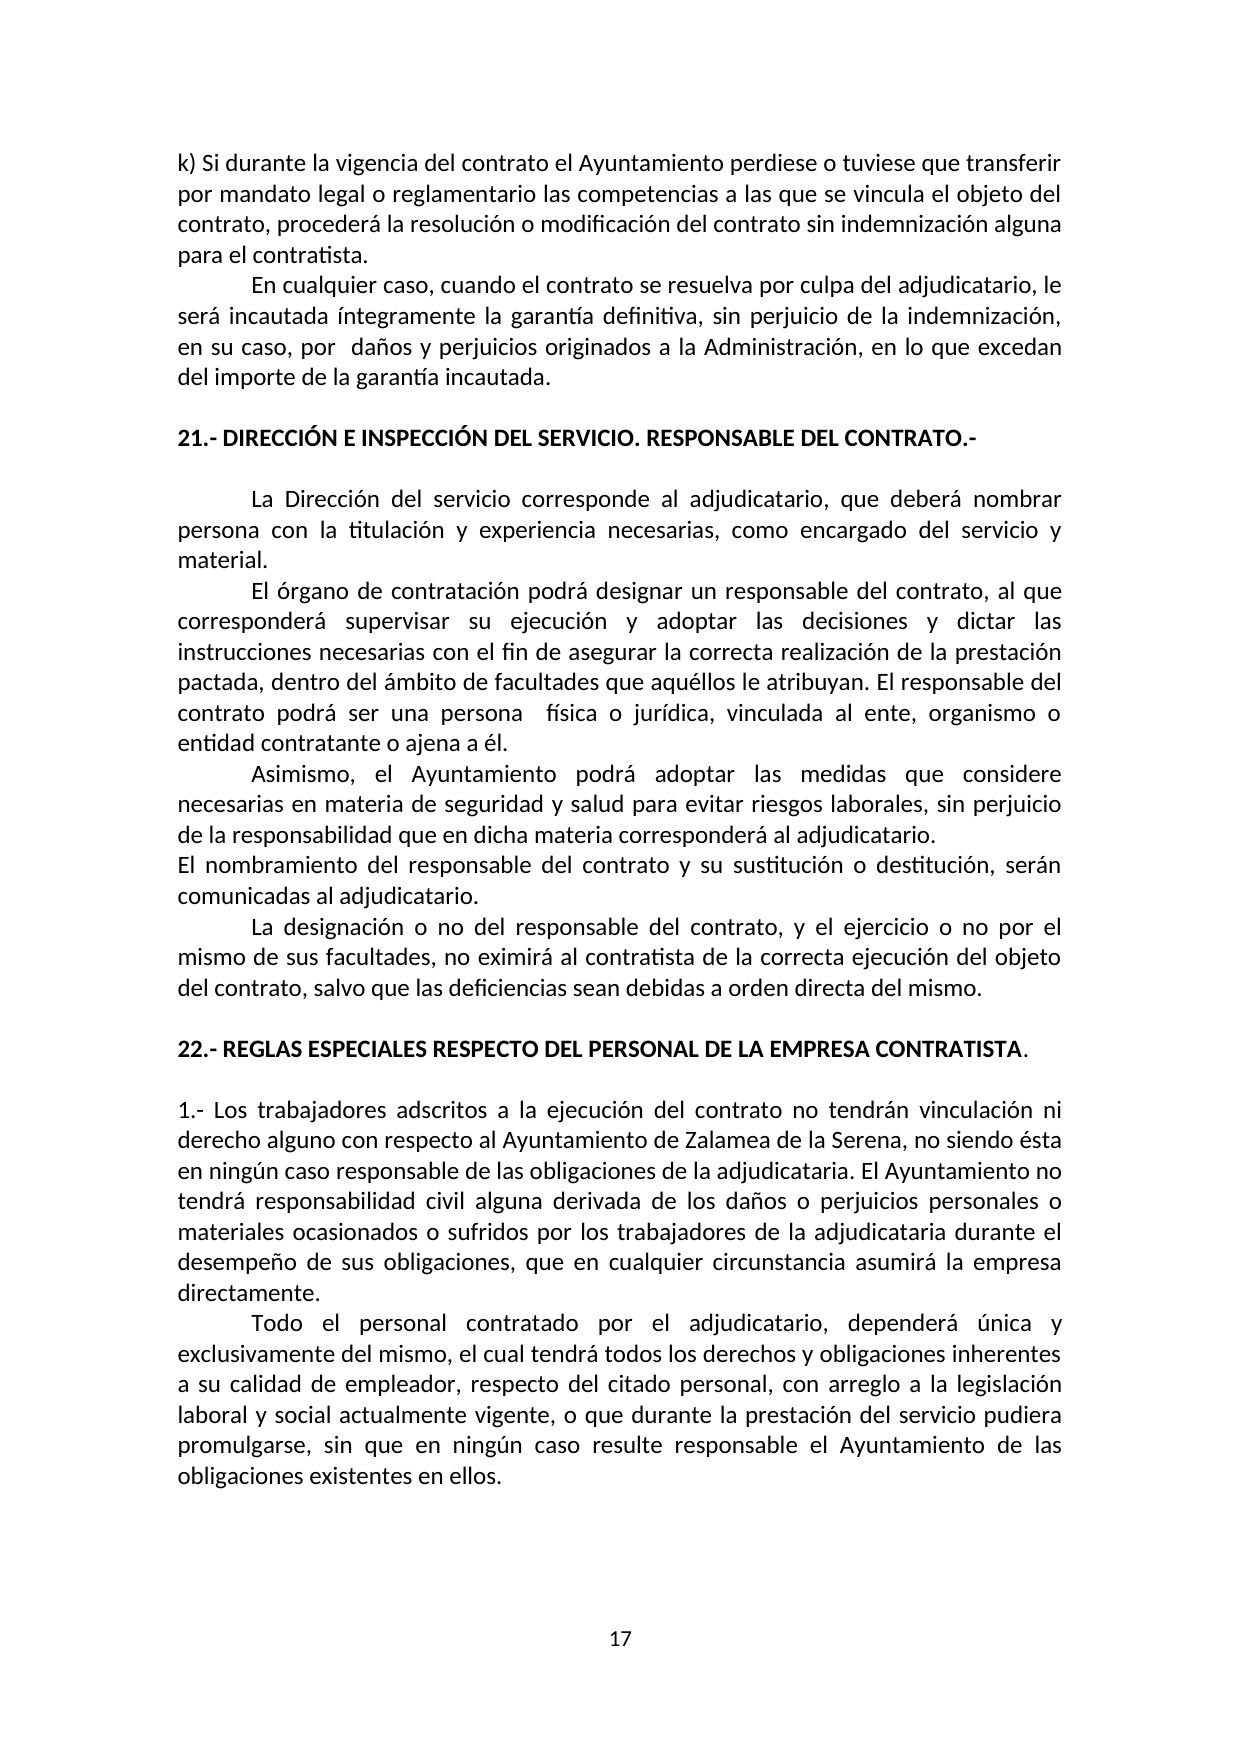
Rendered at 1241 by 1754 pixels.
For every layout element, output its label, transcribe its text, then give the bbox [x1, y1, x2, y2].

text En cualquier caso, cuando el contrato se resuelva por culpa del adjudicatario, le será incautada íntegramente la garantía definitiva, sin perjuicio de la indemnización, en su caso, por daños y perjuicios originados a la Administración, en lo que excedan del importe de la garantía incautada. [177, 270, 1063, 392]
text k) Si durante la vigencia del contrato el Ayuntamiento perdiese o tuviese que transferir por mandato legal o reglamentario las competencias a las que se vincula el objeto del contrato, procederá la resolución o modificación del contrato sin indemnización alguna para el contratista. [177, 148, 1063, 270]
text El nombramiento del responsable del contrato y su sustitución o destitución, serán comunicadas al adjudicatario. [177, 849, 1063, 911]
text La Dirección del servicio corresponde al adjudicatario, que deberá nombrar persona con la titulación y experiencia necesarias, como encargado del servicio y material. [177, 483, 1063, 575]
text La designación o no del responsable del contrato, y el ejercicio o no por el mismo de sus facultades, no eximirá al contratista de la correcta ejecución del objeto del contrato, salvo que las deficiencias sean debidas a orden directa del mismo. [177, 911, 1063, 1002]
text 21.- DIRECCIÓN E INSPECCIÓN DEL SERVICIO. RESPONSABLE DEL CONTRATO.- [177, 422, 1063, 453]
text Asimismo, el Ayuntamiento podrá adoptar las medidas que considere necesarias en materia de seguridad y salud para evitar riesgos laborales, sin perjuicio de la responsabilidad que en dicha materia corresponderá al adjudicatario. [177, 758, 1063, 849]
text El órgano de contratación podrá designar un responsable del contrato, al que corresponderá supervisar su ejecución y adoptar las decisiones y dictar las instrucciones necesarias con el fin de asegurar la correcta realización de la prestación pactada, dentro del ámbito de facultades que aquéllos le atribuyan. El responsable del contrato podrá ser una persona física o jurídica, vinculada al ente, organismo o entidad contratante o ajena a él. [177, 575, 1063, 758]
text 22.- REGLAS ESPECIALES RESPECTO DEL PERSONAL DE LA EMPRESA CONTRATISTA. [177, 1033, 1063, 1063]
text Todo el personal contratado por el adjudicatario, dependerá única y exclusivamente del mismo, el cual tendrá todos los derechos y obligaciones inherentes a su calidad de empleador, respecto del citado personal, con arreglo a la legislación laboral y social actualmente vigente, o que durante la prestación del servicio pudiera promulgarse, sin que en ningún caso resulte responsable el Ayuntamiento de las obligaciones existentes en ellos. [177, 1307, 1063, 1491]
text 1.- Los trabajadores adscritos a la ejecución del contrato no tendrán vinculación ni derecho alguno con respecto al Ayuntamiento de Zalamea de la Serena, no siendo ésta en ningún caso responsable de las obligaciones de la adjudicataria. El Ayuntamiento no tendrá responsabilidad civil alguna derivada de los daños o perjuicios personales o materiales ocasionados o sufridos por los trabajadores de la adjudicataria durante el desempeño de sus obligaciones, que en cualquier circunstancia asumirá la empresa directamente. [177, 1094, 1063, 1307]
